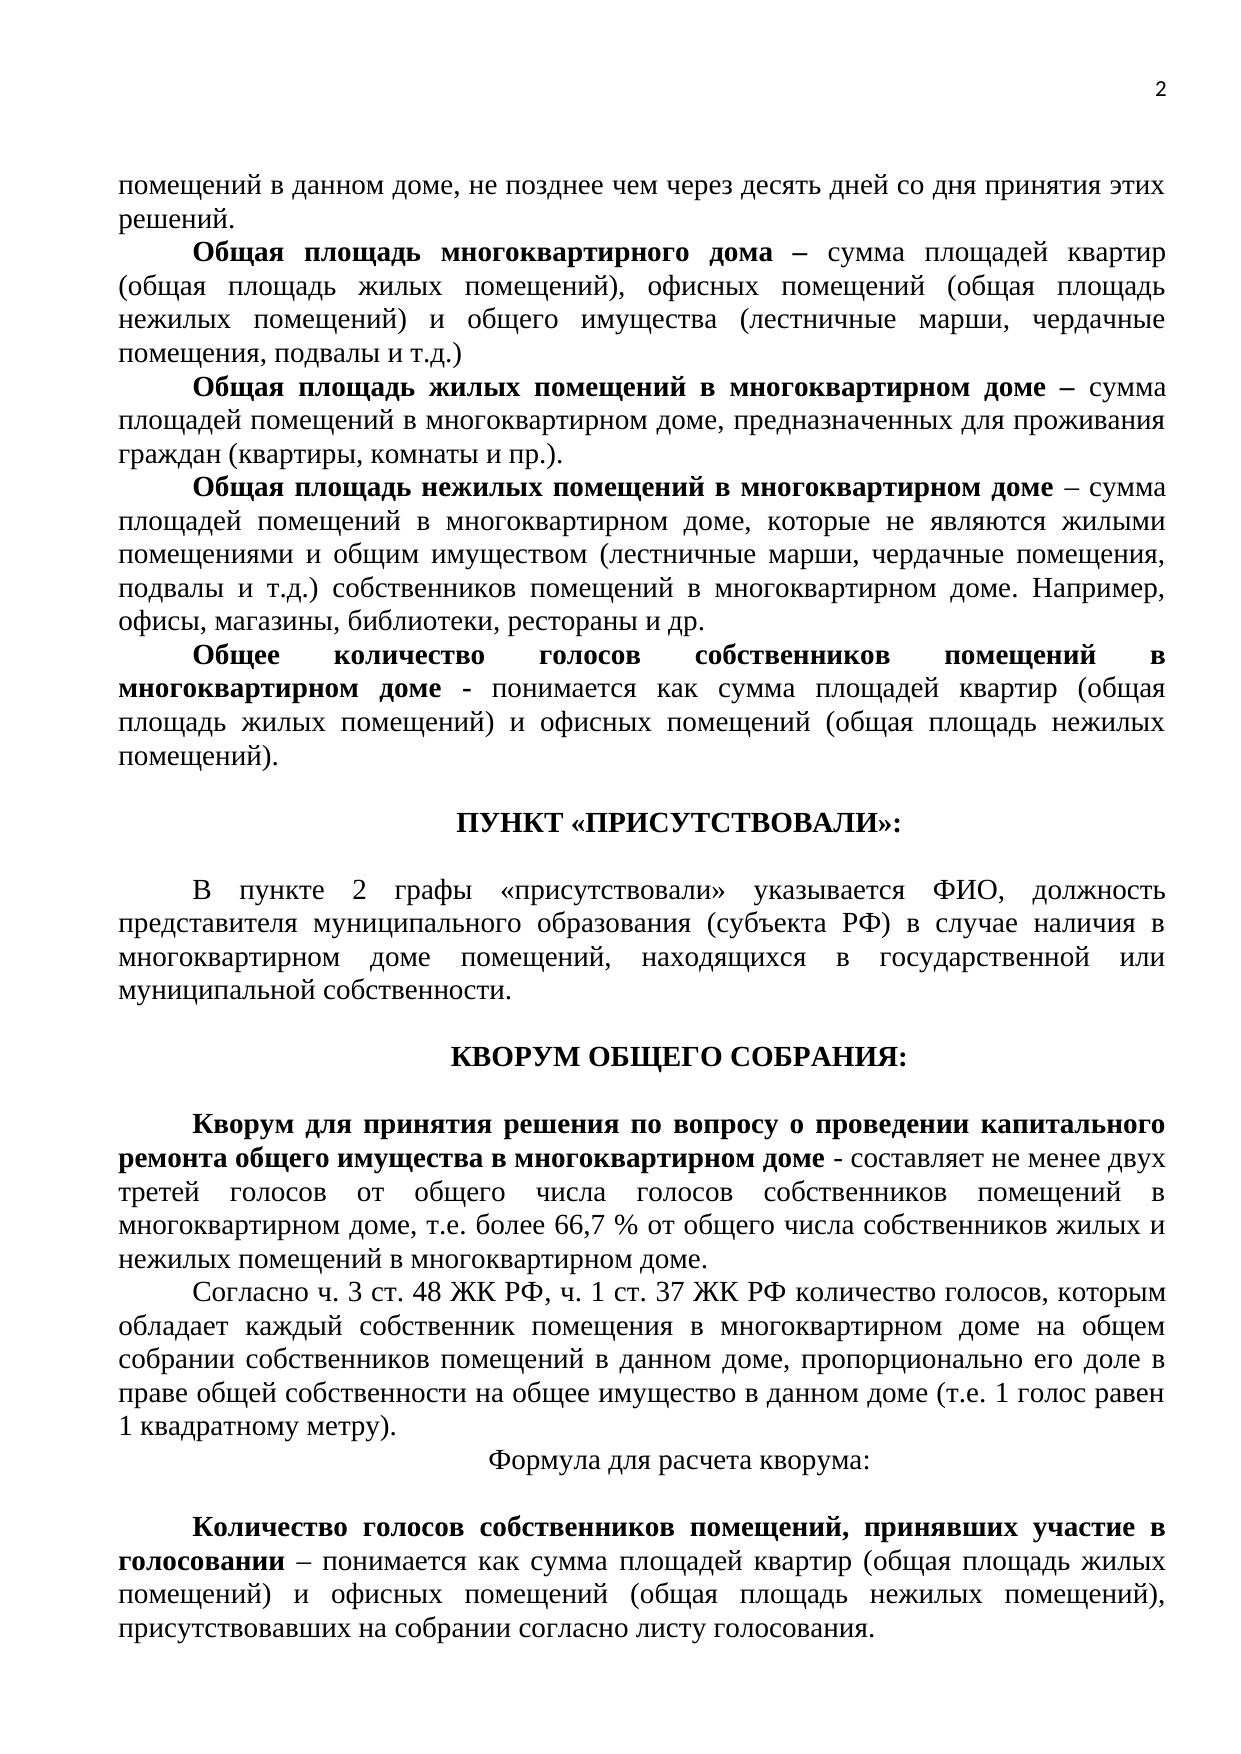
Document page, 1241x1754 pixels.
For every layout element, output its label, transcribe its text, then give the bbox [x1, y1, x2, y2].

text Кворум для принятия решения по вопросу о проведении капитального ремонта общего имущества в многоквартирном доме - составляет не менее двух третей голосов от общего числа голосов собственников помещений в многоквартирном доме, т.е. более 66,7 % от общего числа собственников жилых и нежилых помещений в многоквартирном доме. [118, 1107, 1166, 1274]
text Количество голосов собственников помещений, принявших участие в голосовании – понимается как сумма площадей квартир (общая площадь жилых помещений) и офисных помещений (общая площадь нежилых помещений), присутствовавших на собрании согласно листу голосования. [118, 1509, 1166, 1643]
text Формула для расчета кворума: [118, 1442, 1166, 1476]
text Общая площадь многоквартирного дома – сумма площадей квартир (общая площадь жилых помещений), офисных помещений (общая площадь нежилых помещений) и общего имущества (лестничные марши, чердачные помещения, подвалы и т.д.) [118, 234, 1166, 369]
text В пункте 2 графы «присутствовали» указывается ФИО, должность представителя муниципального образования (субъекта РФ) в случае наличия в многоквартирном доме помещений, находящихся в государственной или муниципальной собственности. [118, 872, 1166, 1006]
text ПУНКТ «ПРИСУТСТВОВАЛИ»: [118, 805, 1166, 838]
text КВОРУМ ОБЩЕГО СОБРАНИЯ: [118, 1039, 1166, 1073]
text Согласно ч. 3 ст. 48 ЖК РФ, ч. 1 ст. 37 ЖК РФ количество голосов, которым обладает каждый собственник помещения в многоквартирном доме на общем собрании собственников помещений в данном доме, пропорционально его доле в праве общей собственности на общее имущество в данном доме (т.е. 1 голос равен 1 квадратному метру). [118, 1274, 1166, 1442]
text Общая площадь жилых помещений в многоквартирном доме – сумма площадей помещений в многоквартирном доме, предназначенных для проживания граждан (квартиры, комнаты и пр.). [118, 369, 1166, 469]
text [118, 167, 1166, 234]
text Общее количество голосов собственников помещений в многоквартирном доме - понимается как сумма площадей квартир (общая площадь жилых помещений) и офисных помещений (общая площадь нежилых помещений). [118, 637, 1166, 771]
text Общая площадь нежилых помещений в многоквартирном доме – сумма площадей помещений в многоквартирном доме, которые не являются жилыми помещениями и общим имуществом (лестничные марши, чердачные помещения, подвалы и т.д.) собственников помещений в многоквартирном доме. Например, офисы, магазины, библиотеки, рестораны и др. [118, 469, 1166, 637]
